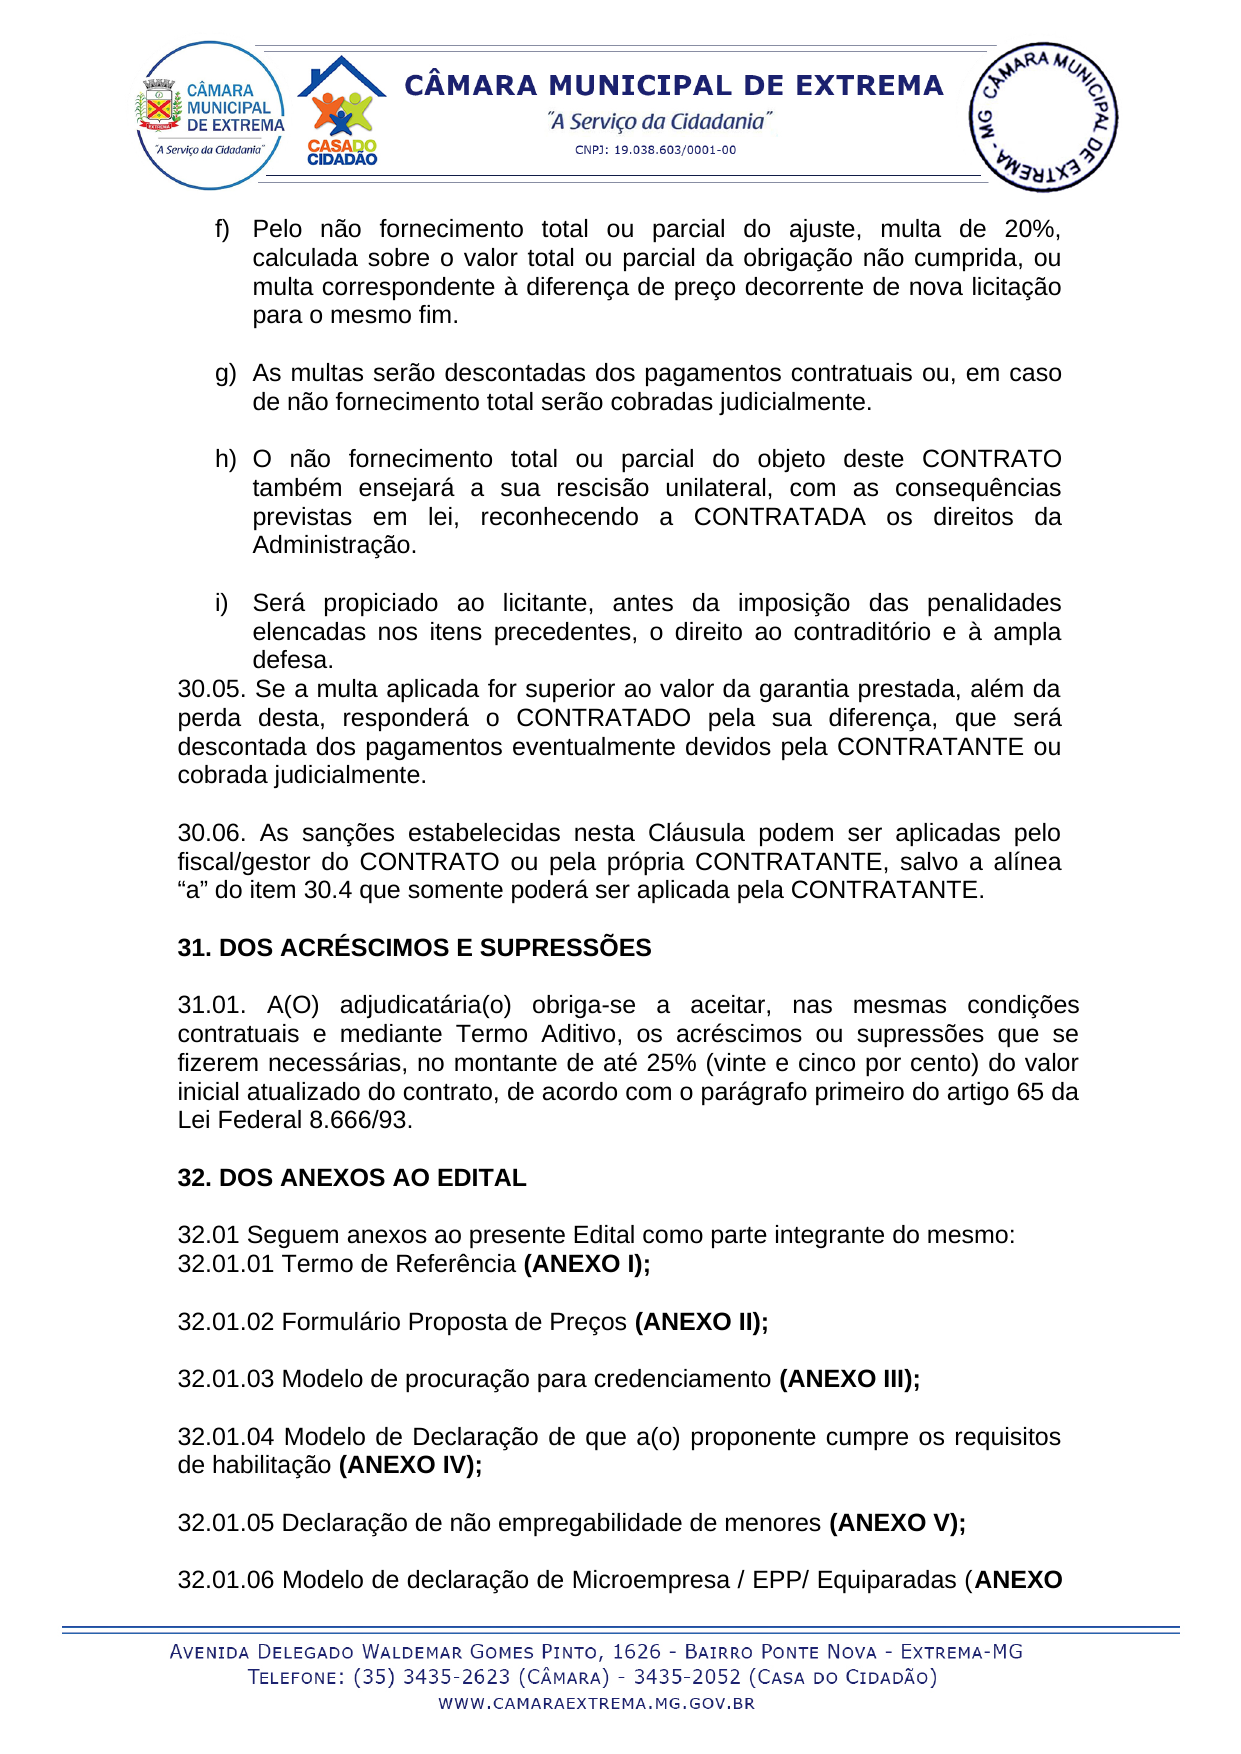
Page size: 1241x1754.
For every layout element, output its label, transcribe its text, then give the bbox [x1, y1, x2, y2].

picture [46, 1615, 1194, 1724]
text 32.01.04 Modelo de Declaração de que a(o) proponente cumpre os requisitos de habilitação (ANEXO IV); [177, 1421, 1063, 1479]
list Pelo não fornecimento total ou parcial do ajuste, multa de 20%, calculada sobre o valor total ou parcial da obrigação não cumprida, ou multa correspondente à diferença de preço decorrente de nova licitação para o mesmo fim. [215, 214, 1063, 329]
text 32.01.02 Formulário Proposta de Preços (ANEXO II); [177, 1306, 1063, 1335]
text 31. DOS ACRÉSCIMOS E SUPRESSÕES [177, 933, 1063, 961]
list As multas serão descontadas dos pagamentos contratuais ou, em caso de não fornecimento total serão cobradas judicialmente. [215, 358, 1063, 415]
text 32. DOS ANEXOS AO EDITAL [177, 1163, 1063, 1191]
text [177, 1565, 1063, 1594]
picture [124, 30, 1123, 221]
text 30.05. Se a multa aplicada for superior ao valor da garantia prestada, além da perda desta, responderá o CONTRATADO pela sua diferença, que será descontada dos pagamentos eventualmente devidos pela CONTRATANTE ou cobrada judicialmente. [177, 674, 1063, 789]
text 32.01.03 Modelo de procuração para credenciamento (ANEXO III); [177, 1364, 1063, 1393]
text 31.01. A(O) adjudicatária(o) obriga-se a aceitar, nas mesmas condições contratuais e mediante Termo Aditivo, os acréscimos ou supressões que se fizerem necessárias, no montante de até 25% (vinte e cinco por cento) do valor inicial atualizado do contrato, de acordo com o parágrafo primeiro do artigo 65 da Lei Federal 8.666/93. [177, 990, 1081, 1134]
text 30.06. As sanções estabelecidas nesta Cláusula podem ser aplicadas pelo fiscal/gestor do CONTRATO ou pela própria CONTRATANTE, salvo a alínea “a” do item 30.4 que somente poderá ser aplicada pela CONTRATANTE. [177, 818, 1063, 904]
list Será propiciado ao licitante, antes da imposição das penalidades elencadas nos itens precedentes, o direito ao contraditório e à ampla defesa. [215, 588, 1063, 674]
list O não fornecimento total ou parcial do objeto deste CONTRATO também ensejará a sua rescisão unilateral, com as consequências previstas em lei, reconhecendo a CONTRATADA os direitos da Administração. [215, 444, 1063, 559]
text 32.01.01 Termo de Referência (ANEXO I); [177, 1249, 1063, 1278]
text 32.01 Seguem anexos ao presente Edital como parte integrante do mesmo: [177, 1220, 1069, 1249]
text 32.01.05 Declaração de não empregabilidade de menores (ANEXO V); [177, 1508, 1063, 1536]
